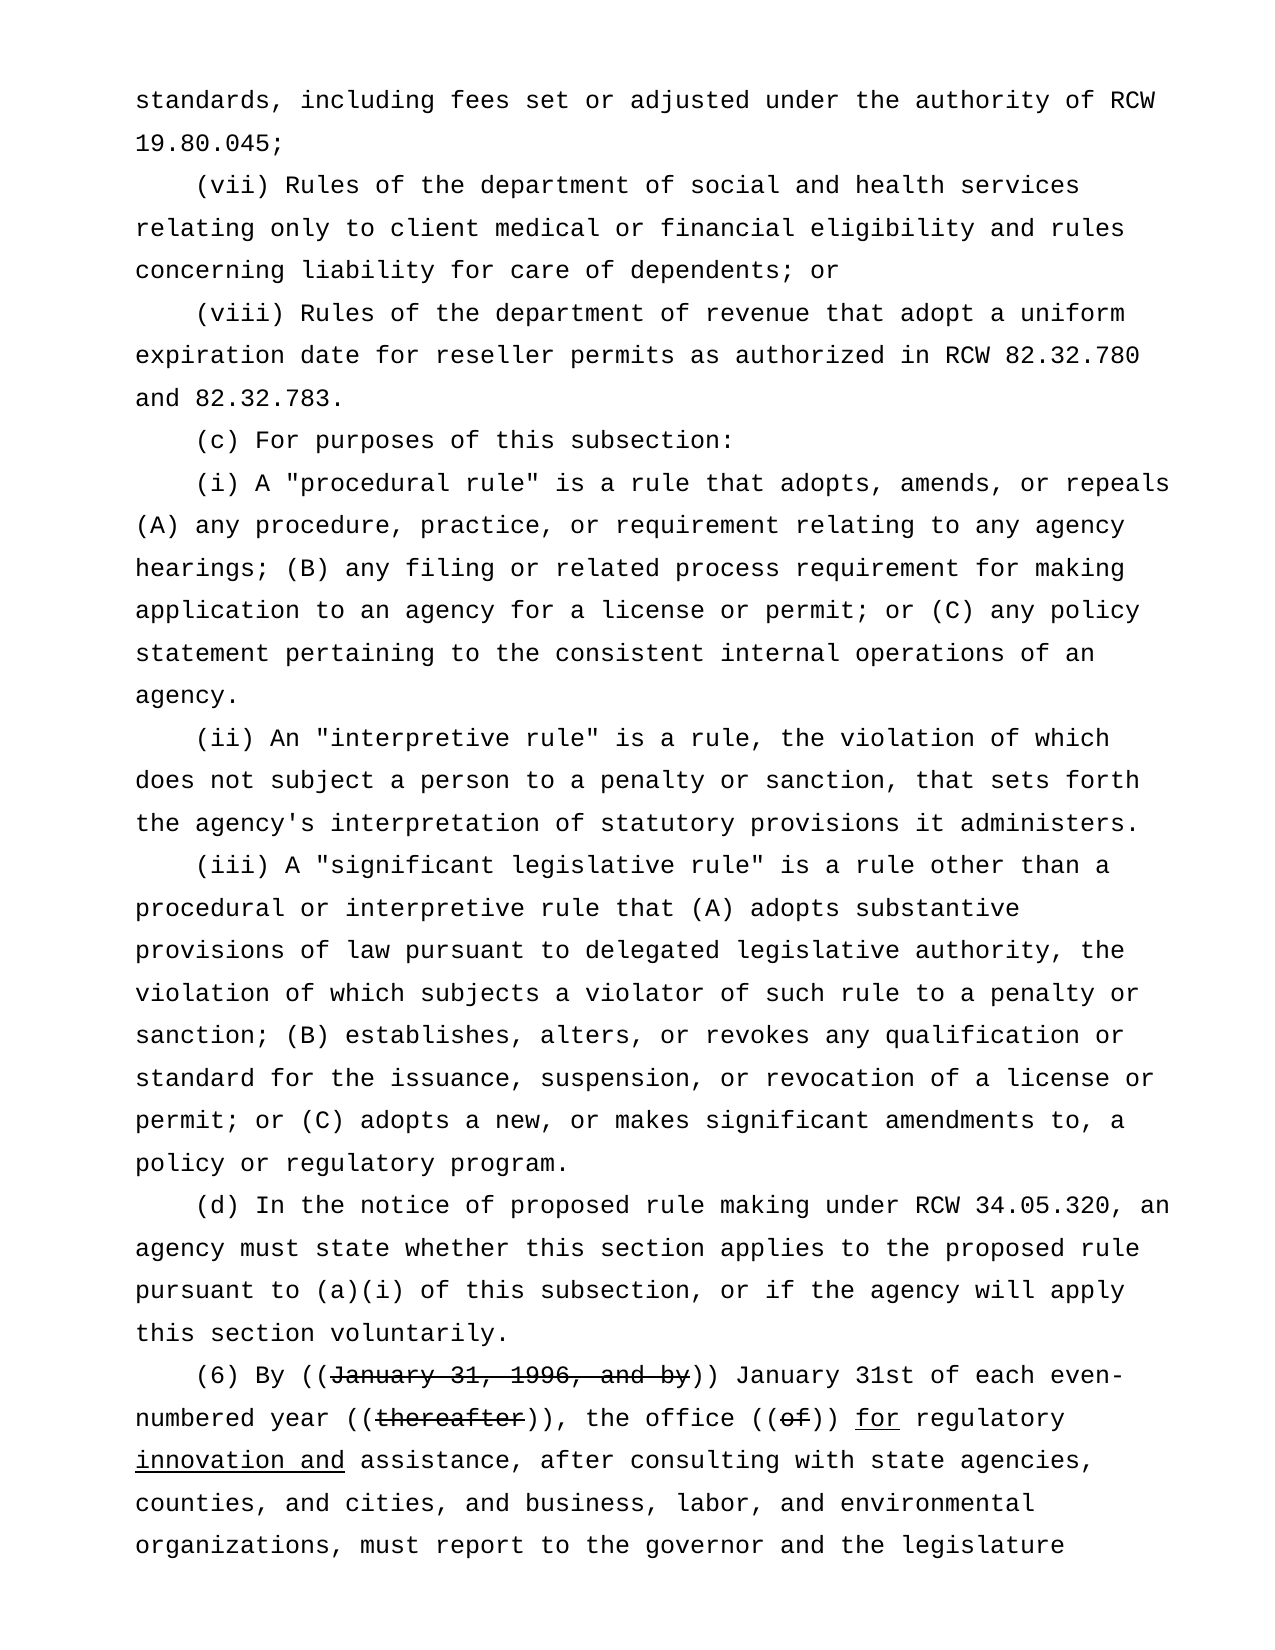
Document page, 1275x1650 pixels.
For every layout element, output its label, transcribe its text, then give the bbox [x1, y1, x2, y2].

text (vii) Rules of the department of social and health services relating only to client medical or financial eligibility and rules concerning liability for care of dependents; or [135, 160, 1170, 287]
text (viii) Rules of the department of revenue that adopt a uniform expiration date for reseller permits as authorized in RCW 82.32.780 and 82.32.783. [135, 287, 1170, 415]
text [135, 1350, 1170, 1562]
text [135, 75, 1170, 160]
text (i) A "procedural rule" is a rule that adopts, amends, or repeals (A) any procedure, practice, or requirement relating to any agency hearings; (B) any filing or related process requirement for making application to an agency for a license or permit; or (C) any policy statement pertaining to the consistent internal operations of an agency. [135, 457, 1170, 712]
text (d) In the notice of proposed rule making under RCW 34.05.320, an agency must state whether this section applies to the proposed rule pursuant to (a)(i) of this subsection, or if the agency will apply this section voluntarily. [135, 1180, 1170, 1350]
text (c) For purposes of this subsection: [135, 415, 1170, 457]
text (iii) A "significant legislative rule" is a rule other than a procedural or interpretive rule that (A) adopts substantive provisions of law pursuant to delegated legislative authority, the violation of which subjects a violator of such rule to a penalty or sanction; (B) establishes, alters, or revokes any qualification or standard for the issuance, suspension, or revocation of a license or permit; or (C) adopts a new, or makes significant amendments to, a policy or regulatory program. [135, 840, 1170, 1180]
text (ii) An "interpretive rule" is a rule, the violation of which does not subject a person to a penalty or sanction, that sets forth the agency's interpretation of statutory provisions it administers. [135, 712, 1170, 840]
